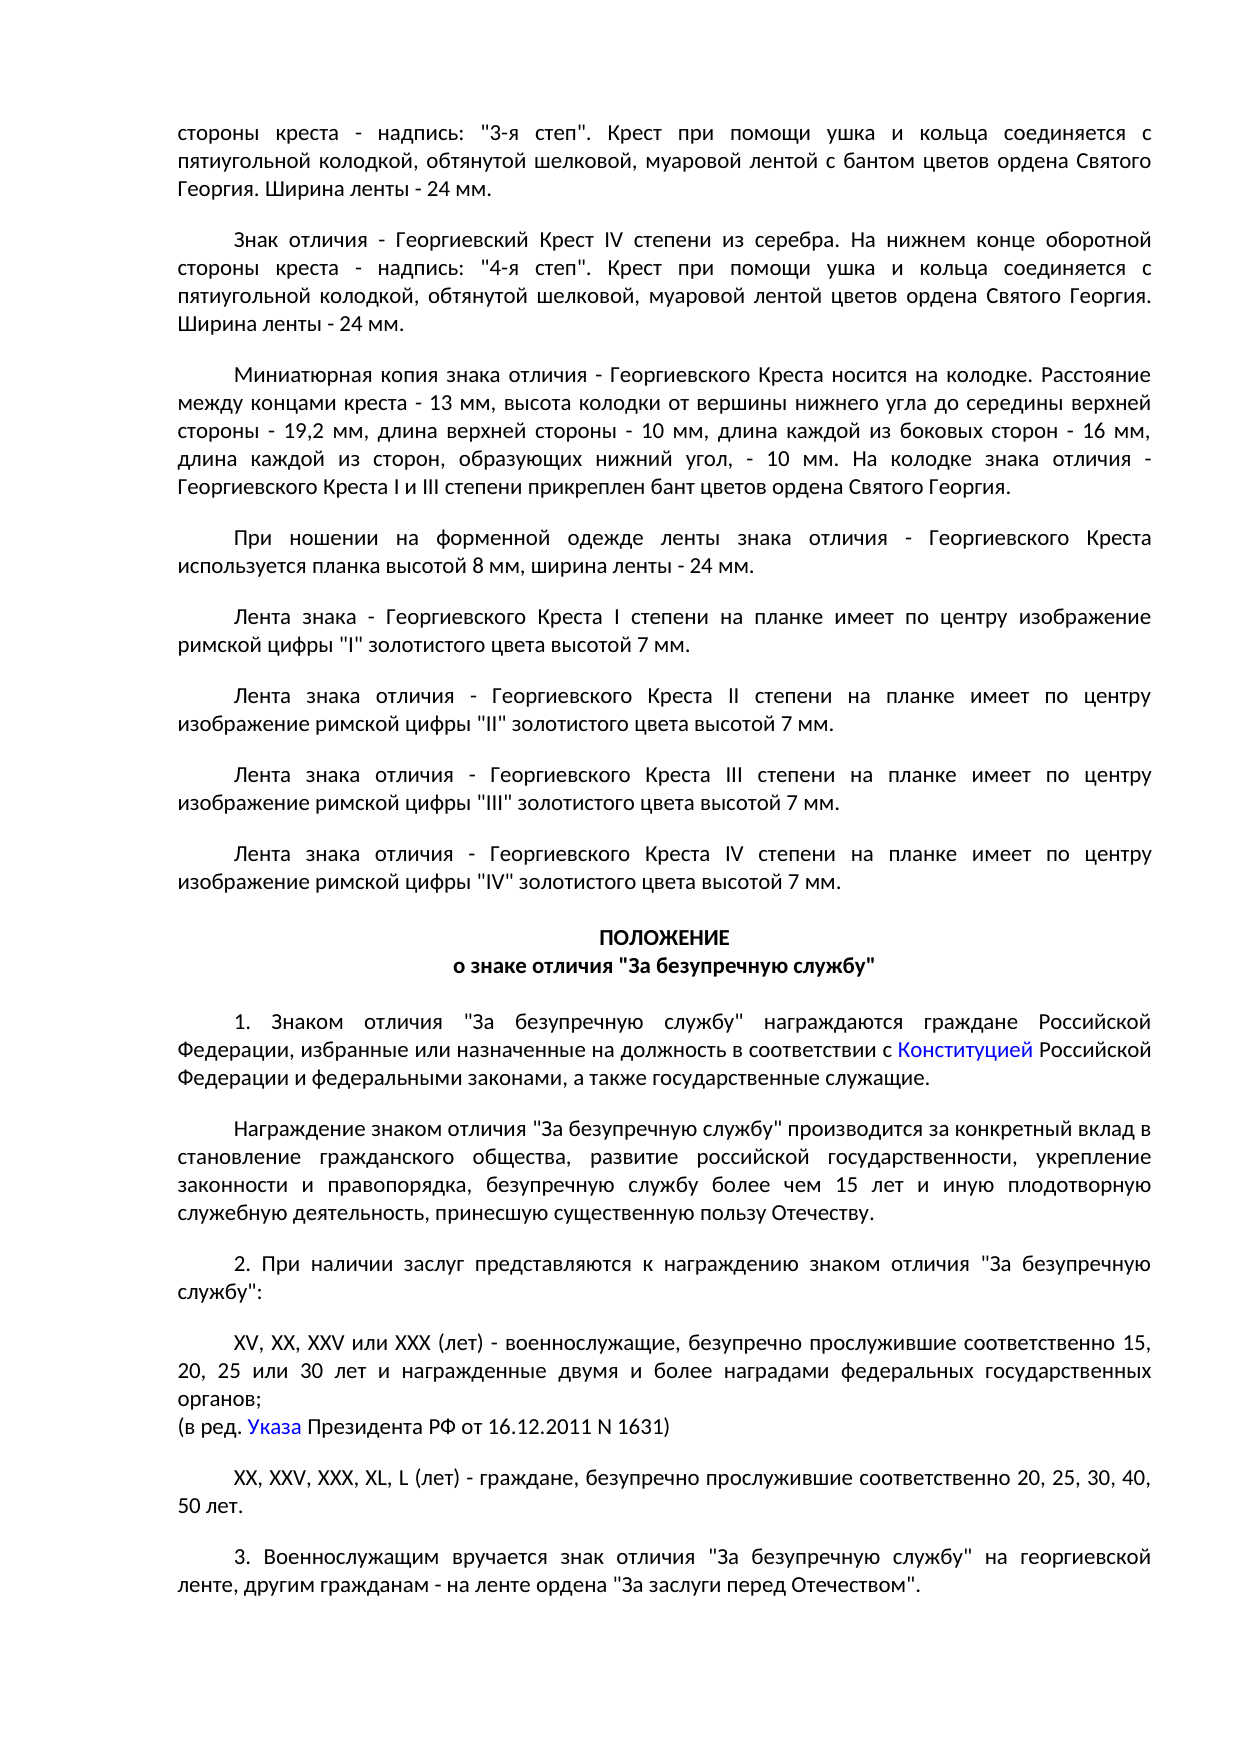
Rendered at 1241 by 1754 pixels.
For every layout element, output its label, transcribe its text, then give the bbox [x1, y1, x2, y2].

text XX, XXV, XXX, XL, L (лет) - граждане, безупречно прослужившие соответственно 20, 25, 30, 40, 50 лет. [177, 1463, 1152, 1519]
text Миниатюрная копия знака отличия - Георгиевского Креста носится на колодке. Расстояние между концами креста - 13 мм, высота колодки от вершины нижнего угла до середины верхней стороны - 19,2 мм, длина верхней стороны - 10 мм, длина каждой из боковых сторон - 16 мм, длина каждой из сторон, образующих нижний угол, - 10 мм. На колодке знака отличия - Георгиевского Креста I и III степени прикреплен бант цветов ордена Святого Георгия. [177, 360, 1152, 500]
title ПОЛОЖЕНИЕ [177, 923, 1152, 951]
text Лента знака отличия - Георгиевского Креста III степени на планке имеет по центру изображение римской цифры "III" золотистого цвета высотой 7 мм. [177, 760, 1152, 816]
text 1. Знаком отличия "За безупречную службу" награждаются граждане Российской Федерации, избранные или назначенные на должность в соответствии с Конституцией Российской Федерации и федеральными законами, а также государственные служащие. [177, 1007, 1152, 1091]
title о знаке отличия "За безупречную службу" [177, 951, 1152, 979]
text XV, XX, XXV или XXX (лет) - военнослужащие, безупречно прослужившие соответственно 15, 20, 25 или 30 лет и награжденные двумя и более наградами федеральных государственных органов; [177, 1328, 1152, 1412]
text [177, 118, 1152, 202]
text 3. Военнослужащим вручается знак отличия "За безупречную службу" на георгиевской ленте, другим гражданам - на ленте ордена "За заслуги перед Отечеством". [177, 1542, 1152, 1598]
text Знак отличия - Георгиевский Крест IV степени из серебра. На нижнем конце оборотной стороны креста - надпись: "4-я степ". Крест при помощи ушка и кольца соединяется с пятиугольной колодкой, обтянутой шелковой, муаровой лентой цветов ордена Святого Георгия. Ширина ленты - 24 мм. [177, 225, 1152, 337]
text Награждение знаком отличия "За безупречную службу" производится за конкретный вклад в становление гражданского общества, развитие российской государственности, укрепление законности и правопорядка, безупречную службу более чем 15 лет и иную плодотворную служебную деятельность, принесшую существенную пользу Отечеству. [177, 1114, 1152, 1226]
text Лента знака отличия - Георгиевского Креста II степени на планке имеет по центру изображение римской цифры "II" золотистого цвета высотой 7 мм. [177, 681, 1152, 737]
text (в ред. Указа Президента РФ от 16.12.2011 N 1631) [177, 1412, 1152, 1440]
text При ношении на форменной одежде ленты знака отличия - Георгиевского Креста используется планка высотой 8 мм, ширина ленты - 24 мм. [177, 523, 1152, 579]
text Лента знака отличия - Георгиевского Креста IV степени на планке имеет по центру изображение римской цифры "IV" золотистого цвета высотой 7 мм. [177, 839, 1152, 895]
text Лента знака - Георгиевского Креста I степени на планке имеет по центру изображение римской цифры "I" золотистого цвета высотой 7 мм. [177, 602, 1152, 658]
text 2. При наличии заслуг представляются к награждению знаком отличия "За безупречную службу": [177, 1249, 1152, 1305]
